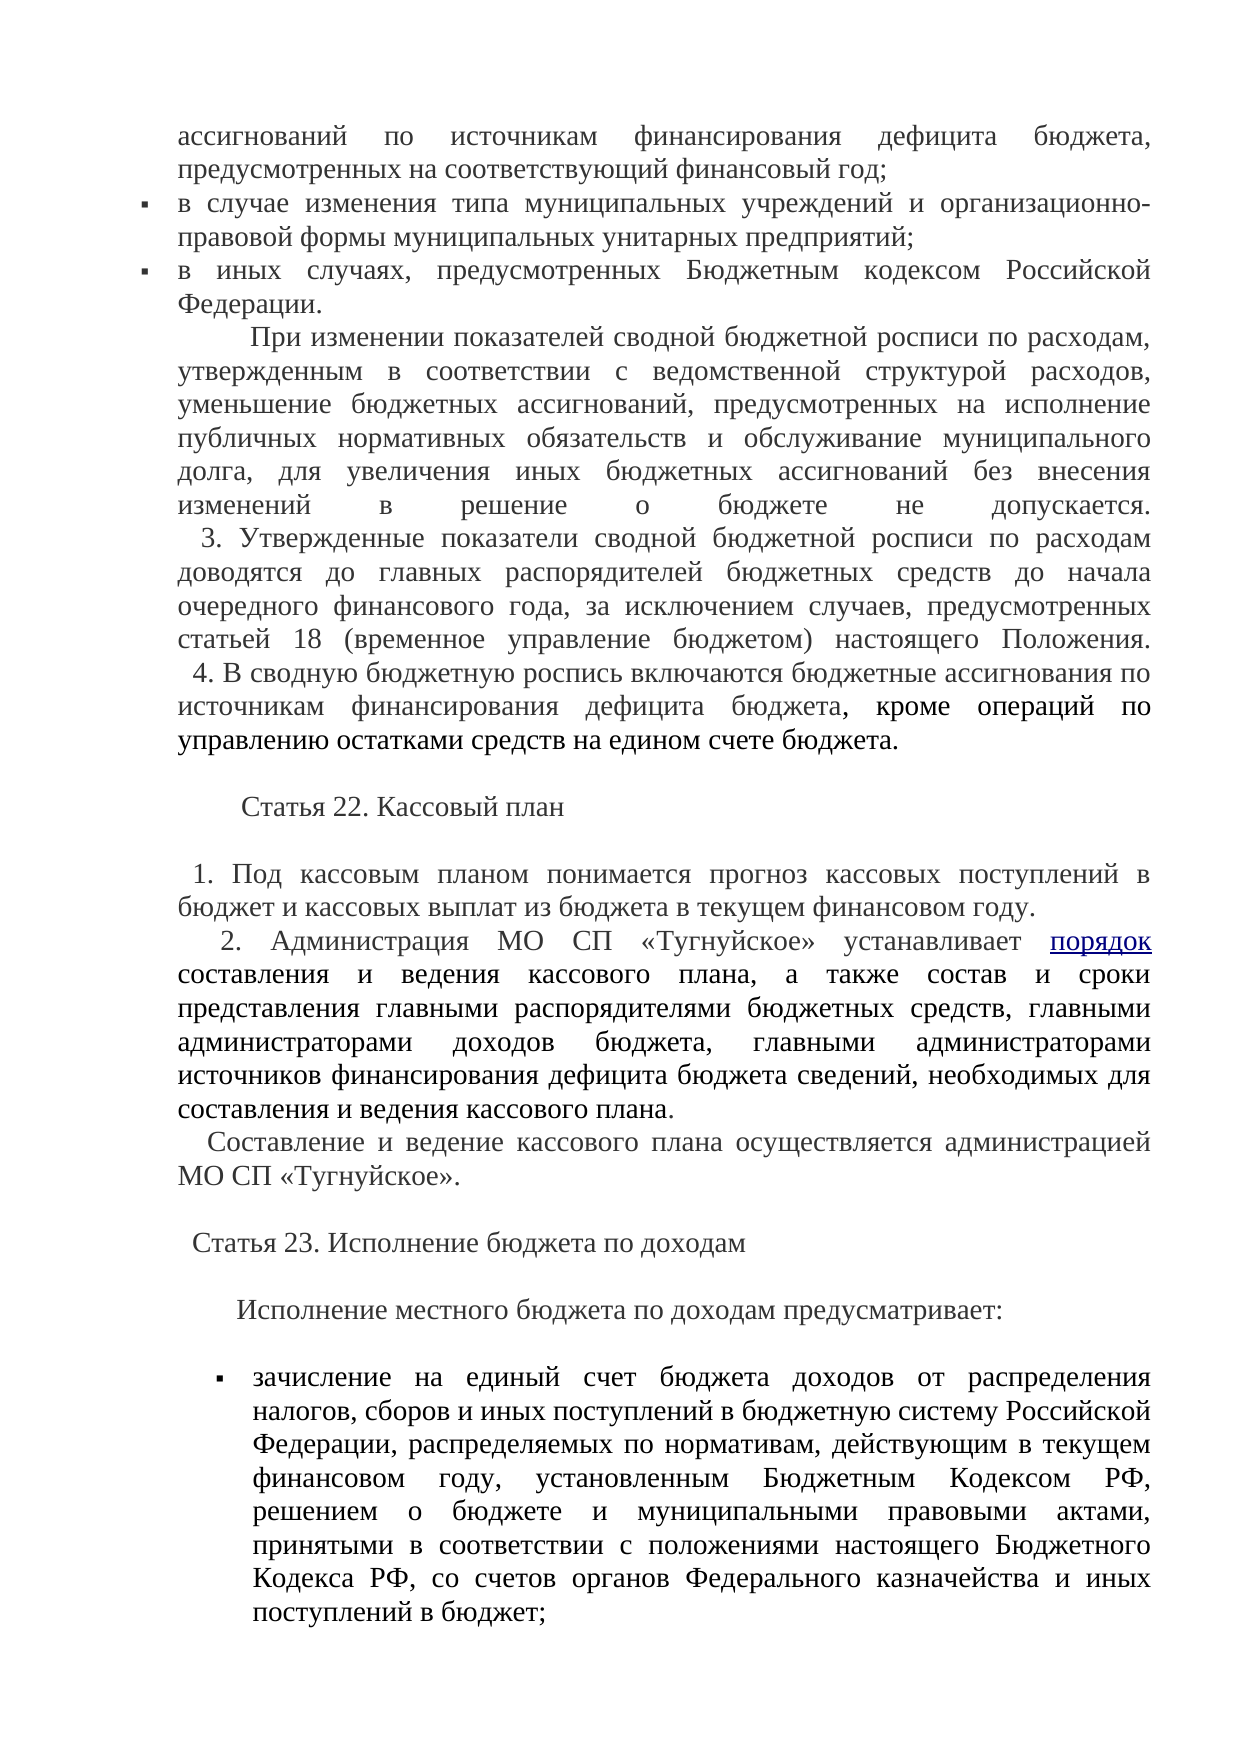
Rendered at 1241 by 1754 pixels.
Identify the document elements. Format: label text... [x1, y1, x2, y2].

text 1. Под кассовым планом понимается прогноз кассовых поступлений в бюджет и кассовых выплат из бюджета в текущем финансовом году. [177, 856, 1152, 923]
text Статья 22. Кассовый план [177, 789, 1152, 822]
text Составление и ведение кассового плана осуществляется администрацией МО СП «Тугнуйское». [177, 1124, 1152, 1191]
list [140, 118, 1152, 185]
text При изменении показателей сводной бюджетной росписи по расходам, утвержденным в соответствии с ведомственной структурой расходов, уменьшение бюджетных ассигнований, предусмотренных на исполнение публичных нормативных обязательств и обслуживание муниципального долга, для увеличения иных бюджетных ассигнований без внесения изменений в решение о бюджете не допускается. 3. Утвержденные показатели сводной бюджетной росписи по расходам доводятся до главных распорядителей бюджетных средств до начала очередного финансового года, за исключением случаев, предусмотренных статьей 18 (временное управление бюджетом) настоящего Положения. 4. В сводную бюджетную роспись включаются бюджетные ассигнования по источникам финансирования дефицита бюджета, кроме операций по управлению остатками средств на едином счете бюджета. [177, 319, 1152, 755]
list в случае изменения типа муниципальных учреждений и организационно-правовой формы муниципальных унитарных предприятий; [140, 185, 1152, 252]
list в иных случаях, предусмотренных Бюджетным кодексом Российской Федерации. [140, 252, 1152, 319]
text Исполнение местного бюджета по доходам предусматривает: [177, 1292, 1152, 1326]
text Статья 23. Исполнение бюджета по доходам [177, 1191, 1152, 1258]
list зачисление на единый счет бюджета доходов от распределения налогов, сборов и иных поступлений в бюджетную систему Российской Федерации, распределяемых по нормативам, действующим в текущем финансовом году, установленным Бюджетным Кодексом РФ, решением о бюджете и муниципальными правовыми актами, принятыми в соответствии с положениями настоящего Бюджетного Кодекса РФ, со счетов органов Федерального казначейства и иных поступлений в бюджет; [215, 1359, 1152, 1627]
text 2. Администрация МО СП «Тугнуйское» устанавливает порядок составления и ведения кассового плана, а также состав и сроки представления главными распорядителями бюджетных средств, главными администраторами доходов бюджета, главными администраторами источников финансирования дефицита бюджета сведений, необходимых для составления и ведения кассового плана. [177, 923, 1152, 1124]
